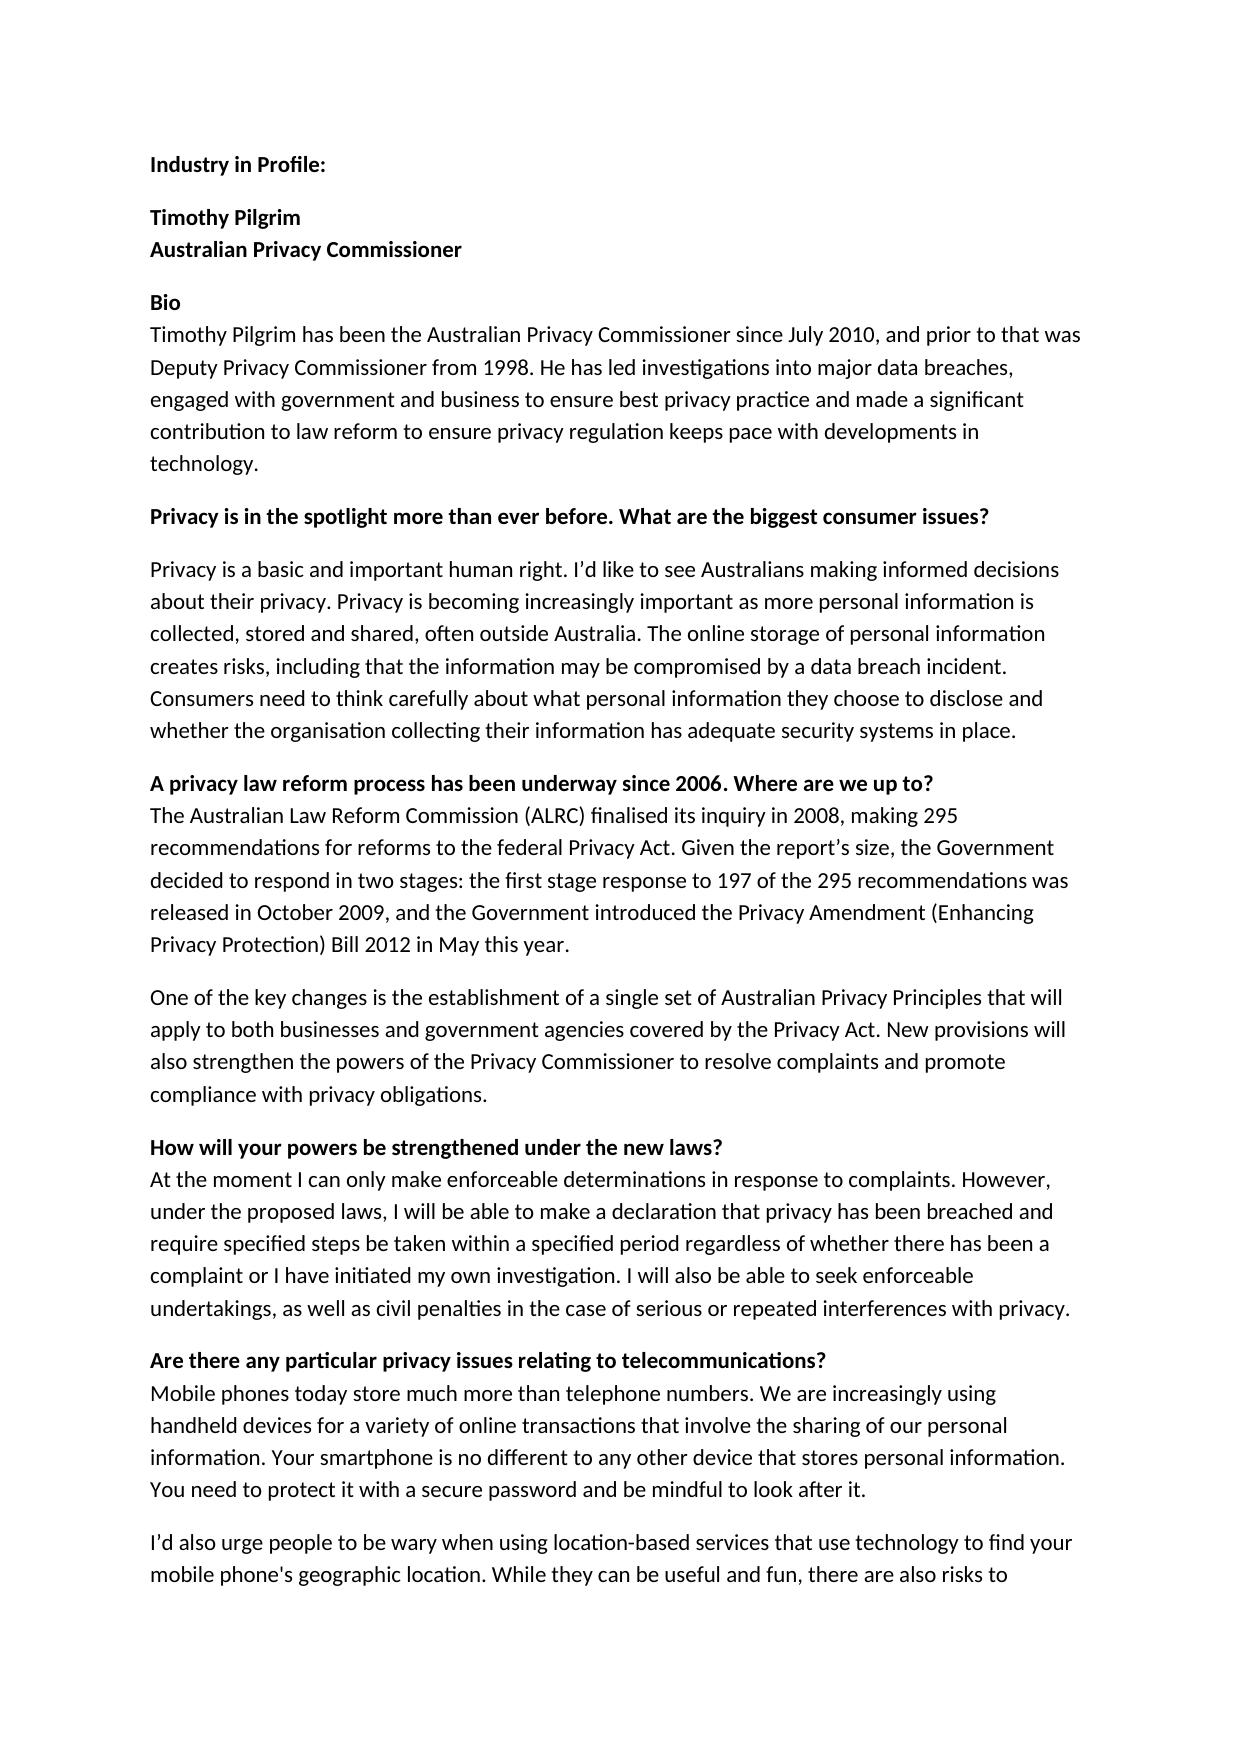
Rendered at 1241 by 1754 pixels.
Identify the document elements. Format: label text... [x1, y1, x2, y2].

text Privacy is a basic and important human right. I’d like to see Australians making informed decisions about their privacy. Privacy is becoming increasingly important as more personal information is collected, stored and shared, often outside Australia. The online storage of personal information creates risks, including that the information may be compromised by a data breach incident. Consumers need to think carefully about what personal information they choose to disclose and whether the organisation collecting their information has adequate security systems in place. [150, 555, 1090, 744]
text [150, 1528, 1090, 1589]
text How will your powers be strengthened under the new laws? At the moment I can only make enforceable determinations in response to complaints. However, under the proposed laws, I will be able to make a declaration that privacy has been breached and require specified steps be taken within a specified period regardless of whether there has been a complaint or I have initiated my own investigation. I will also be able to seek enforceable undertakings, as well as civil penalties in the case of serious or repeated interferences with privacy. [150, 1133, 1090, 1322]
text Timothy Pilgrim Australian Privacy Commissioner [150, 203, 1090, 263]
text A privacy law reform process has been underway since 2006. Where are we up to? The Australian Law Reform Commission (ALRC) finalised its inquiry in 2008, making 295 recommendations for reforms to the federal Privacy Act. Given the report’s size, the Government decided to respond in two stages: the first stage response to 197 of the 295 recommendations was released in October 2009, and the Government introduced the Privacy Amendment (Enhancing Privacy Protection) Bill 2012 in May this year. [150, 769, 1090, 958]
text Privacy is in the spotlight more than ever before. What are the biggest consumer issues? [150, 502, 1090, 530]
text Bio Timothy Pilgrim has been the Australian Privacy Commissioner since July 2010, and prior to that was Deputy Privacy Commissioner from 1998. He has led investigations into major data breaches, engaged with government and business to ensure best privacy practice and made a significant contribution to law reform to ensure privacy regulation keeps pace with developments in technology. [150, 288, 1090, 477]
text Are there any particular privacy issues relating to telecommunications? Mobile phones today store much more than telephone numbers. We are increasingly using handheld devices for a variety of online transactions that involve the sharing of our personal information. Your smartphone is no different to any other device that stores personal information. You need to protect it with a secure password and be mindful to look after it. [150, 1347, 1090, 1503]
text One of the key changes is the establishment of a single set of Australian Privacy Principles that will apply to both businesses and government agencies covered by the Privacy Act. New provisions will also strengthen the powers of the Privacy Commissioner to resolve complaints and promote compliance with privacy obligations. [150, 983, 1090, 1108]
text Industry in Profile: [150, 150, 1090, 178]
